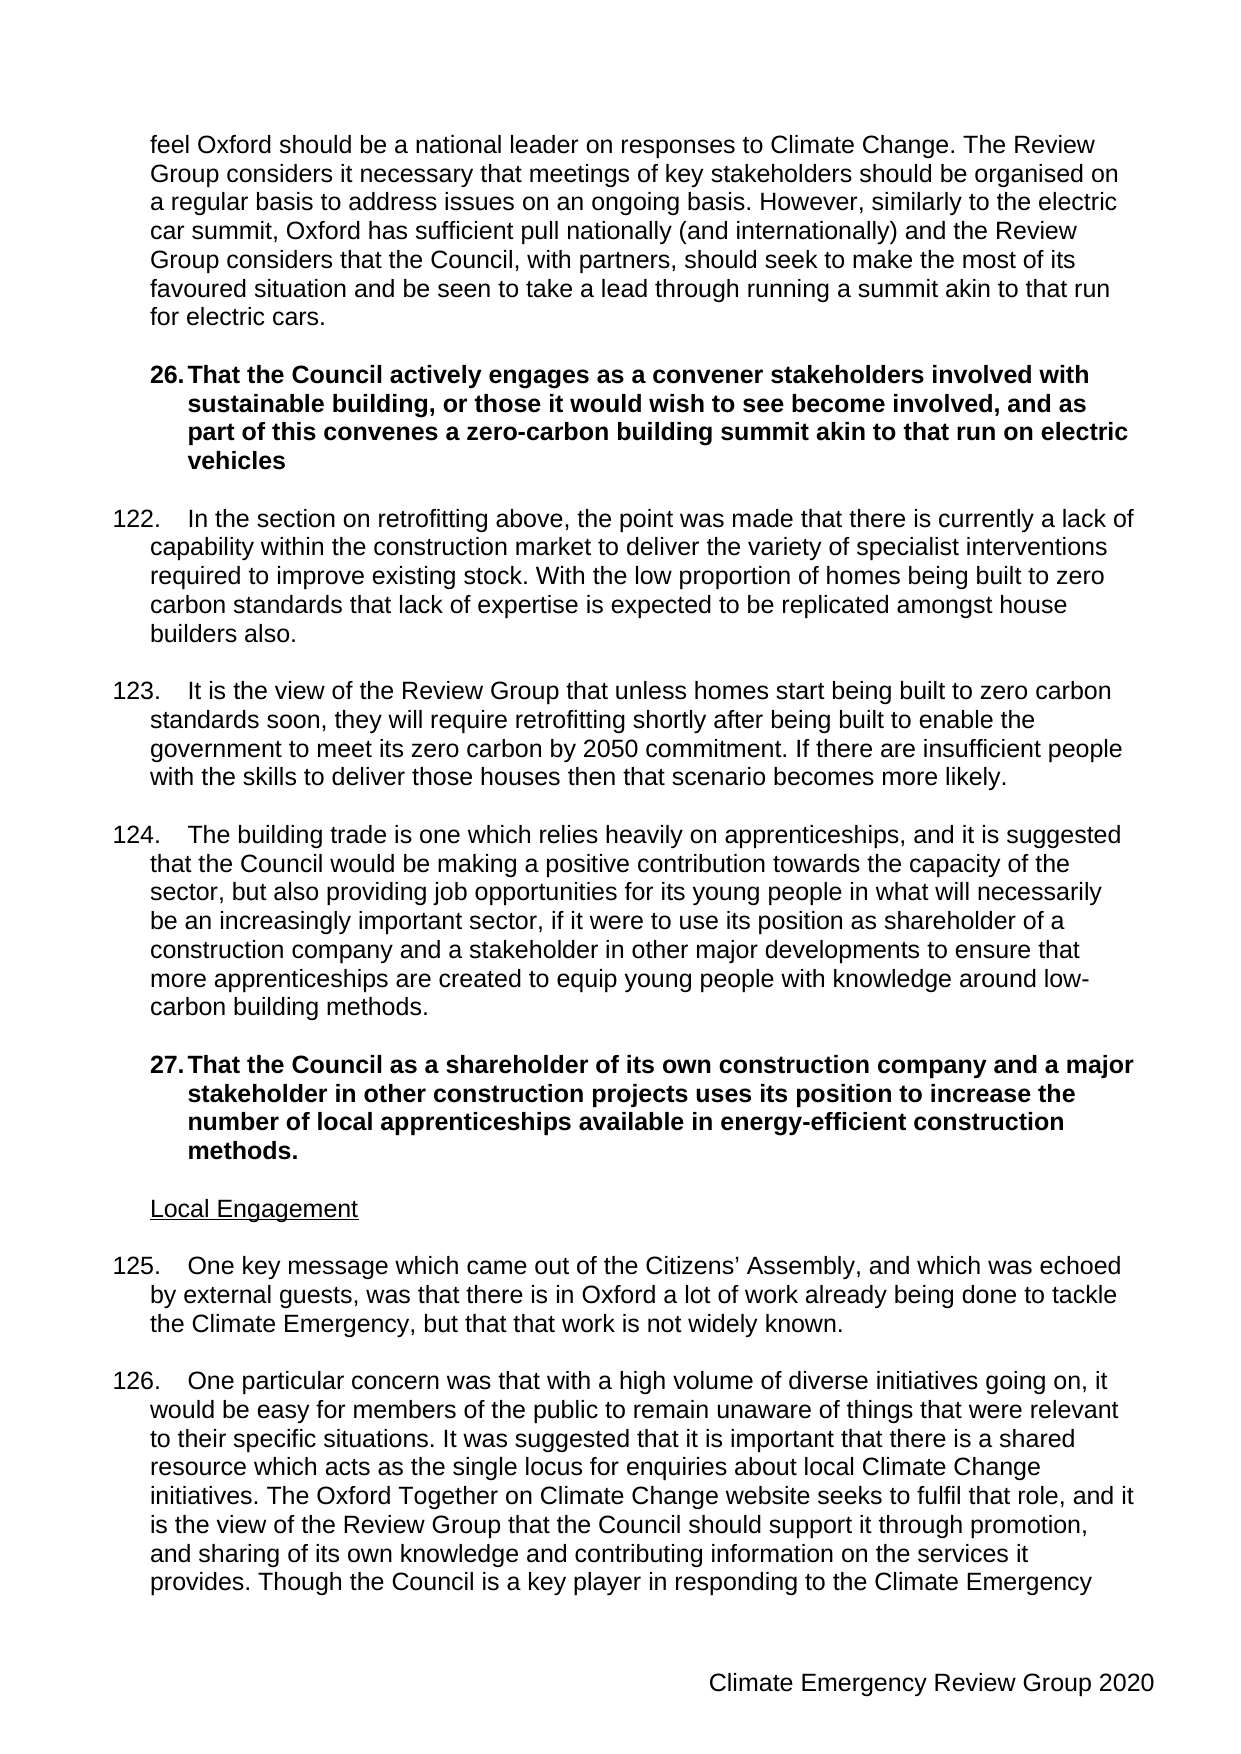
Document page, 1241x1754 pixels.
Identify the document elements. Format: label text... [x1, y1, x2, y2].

list That the Council actively engages as a convener stakeholders involved with sustainable building, or those it would wish to see become involved, and as part of this convenes a zero-carbon building summit akin to that run on electric vehicles [150, 360, 1137, 475]
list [112, 130, 1137, 331]
list The building trade is one which relies heavily on apprenticeships, and it is suggested that the Council would be making a positive contribution towards the capacity of the sector, but also providing job opportunities for its young people in what will necessarily be an increasingly important sector, if it were to use its position as shareholder of a construction company and a stakeholder in other major developments to ensure that more apprenticeships are created to equip young people with knowledge around low-carbon building methods. [112, 820, 1137, 1021]
list That the Council as a shareholder of its own construction company and a major stakeholder in other construction projects uses its position to increase the number of local apprenticeships available in energy-efficient construction methods. [150, 1050, 1137, 1165]
text Local Engagement [150, 1194, 1161, 1222]
list It is the view of the Review Group that unless homes start being built to zero carbon standards soon, they will require retrofitting shortly after being built to enable the government to meet its zero carbon by 2050 commitment. If there are insufficient people with the skills to deliver those houses then that scenario becomes more likely. [112, 676, 1137, 791]
list One key message which came out of the Citizens’ Assembly, and which was echoed by external guests, was that there is in Oxford a lot of work already being done to tackle the Climate Emergency, but that that work is not widely known. [112, 1251, 1137, 1337]
list In the section on retrofitting above, the point was made that there is currently a lack of capability within the construction market to deliver the variety of specialist interventions required to improve existing stock. With the low proportion of homes being built to zero carbon standards that lack of expertise is expected to be replicated amongst house builders also. [112, 504, 1137, 647]
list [112, 1366, 1137, 1596]
